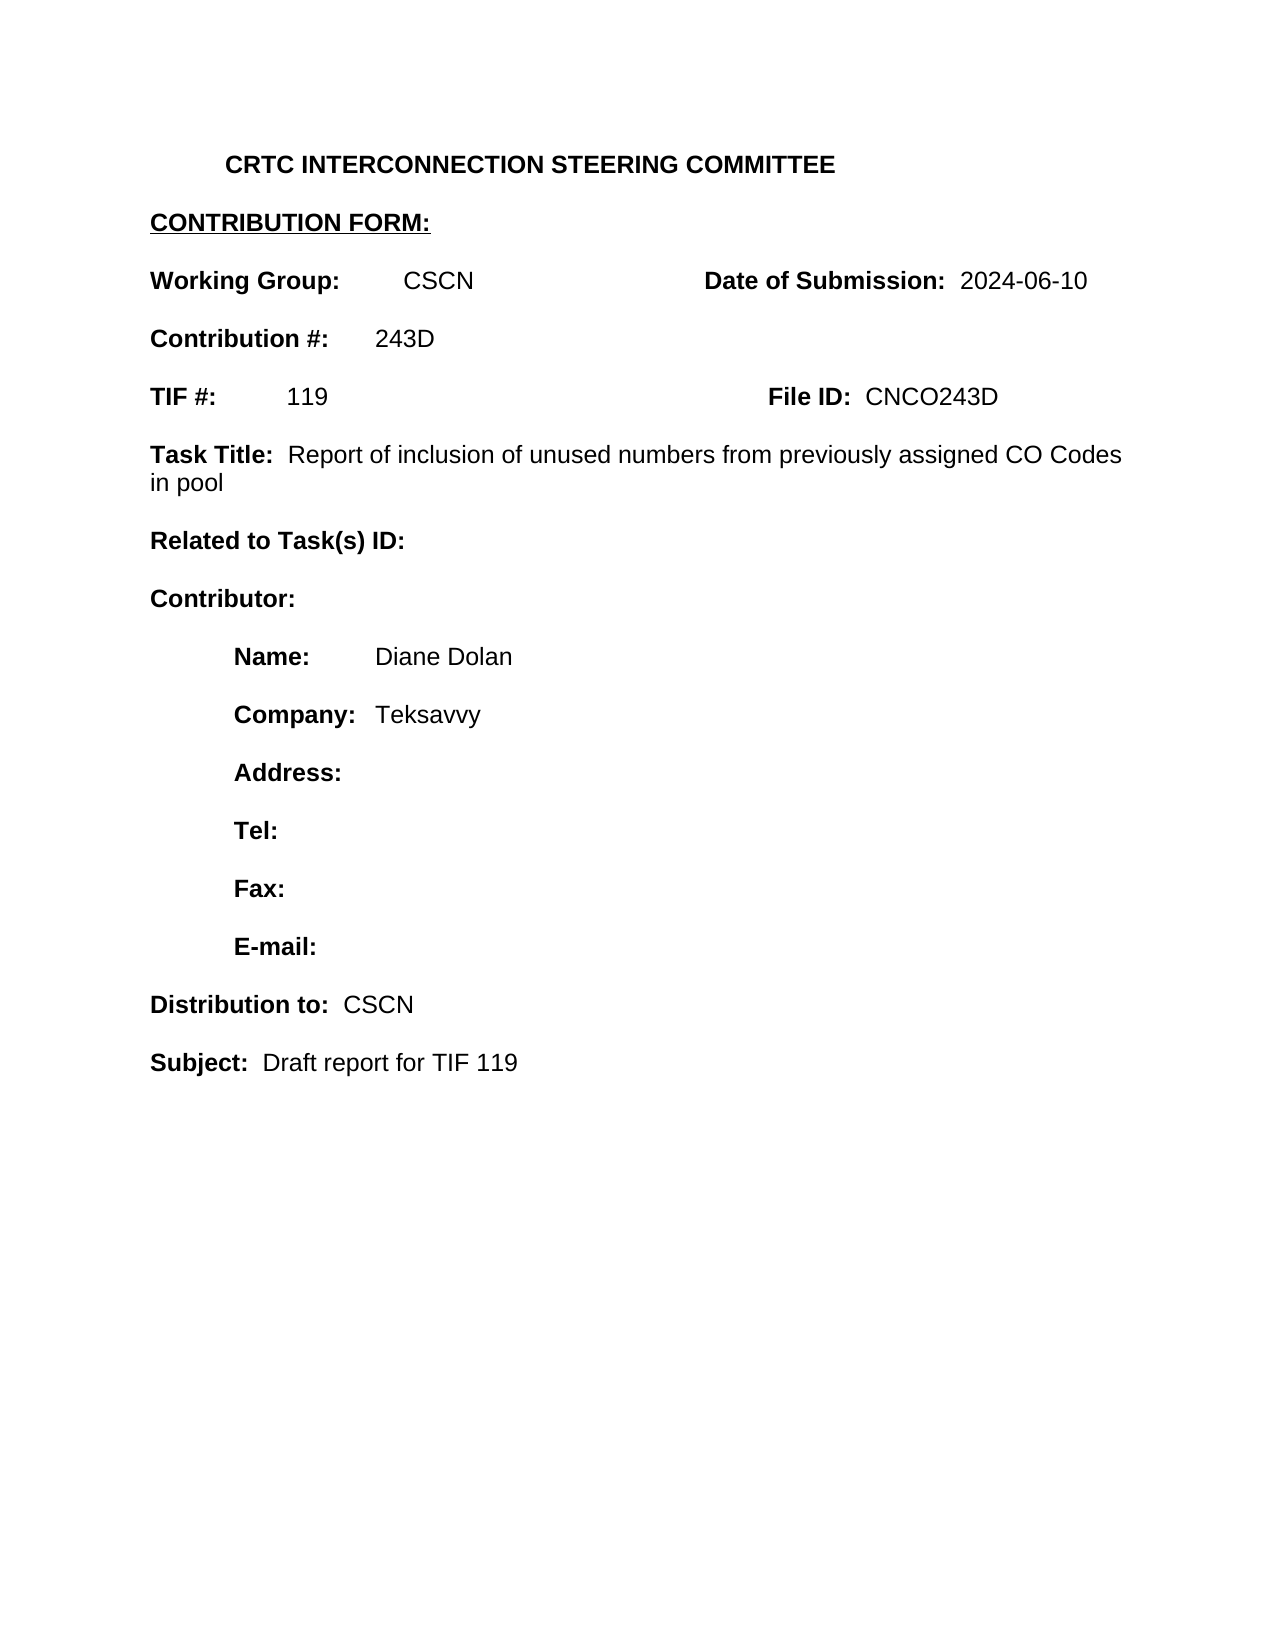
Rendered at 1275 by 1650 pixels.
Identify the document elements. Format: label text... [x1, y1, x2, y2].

text Distribution to: CSCN [150, 989, 1125, 1018]
text Working Group: CSCN Date of Submission: 2024-06-10 [150, 266, 1125, 294]
text Tel: [150, 816, 1125, 844]
text Contributor: [150, 584, 1125, 613]
text Company: Teksavvy [150, 700, 1125, 729]
text Fax: [150, 874, 1125, 902]
text Contribution #: 243D [150, 324, 1125, 352]
text CRTC INTERCONNECTION STEERING COMMITTEE [150, 150, 1125, 179]
text Subject: Draft report for TIF 119 [150, 1047, 1125, 1076]
text CONTRIBUTION FORM: [150, 208, 1125, 237]
text Name: Diane Dolan [150, 642, 1125, 671]
text Address: [150, 758, 1125, 787]
text TIF #: 119 File ID: CNCO243D [150, 382, 1125, 410]
text Related to Task(s) ID: [150, 526, 1125, 555]
text E-mail: [150, 932, 1125, 960]
text Task Title: Report of inclusion of unused numbers from previously assigned CO Codes in pool [150, 439, 1125, 497]
